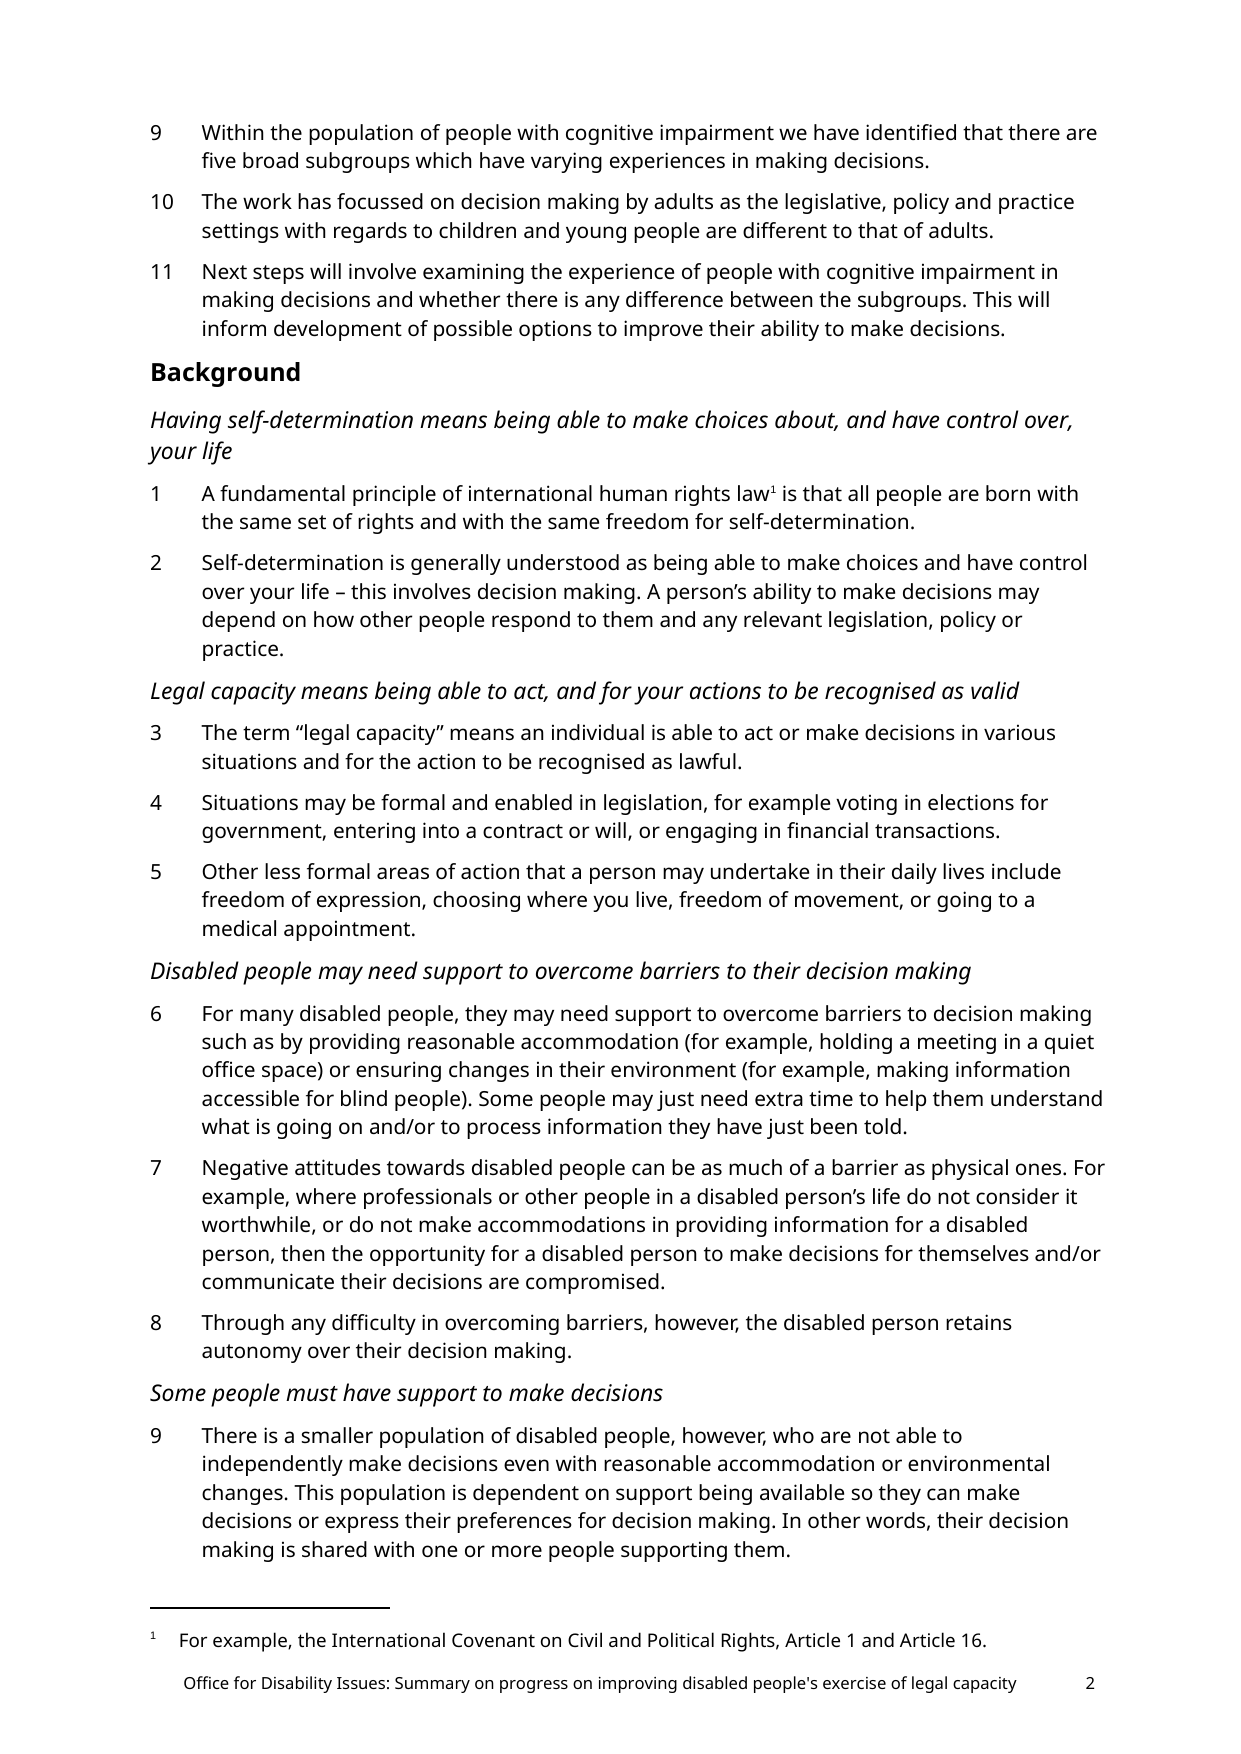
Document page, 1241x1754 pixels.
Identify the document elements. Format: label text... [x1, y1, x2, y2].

list Situations may be formal and enabled in legislation, for example voting in elections for government, entering into a contract or will, or engaging in financial transactions. [150, 788, 1106, 844]
list Other less formal areas of action that a person may undertake in their daily lives include freedom of expression, choosing where you live, freedom of movement, or going to a medical appointment. [150, 857, 1106, 942]
list Through any difficulty in overcoming barriers, however, the disabled person retains autonomy over their decision making. [150, 1308, 1106, 1365]
list For many disabled people, they may need support to overcome barriers to decision making such as by providing reasonable accommodation (for example, holding a meeting in a quiet office space) or ensuring changes in their environment (for example, making information accessible for blind people). Some people may just need extra time to help them understand what is going on and/or to process information they have just been told. [150, 999, 1106, 1141]
text The work has focussed on decision making by adults as the legislative, policy and practice settings with regards to children and young people are different to that of adults. [150, 187, 1106, 244]
list There is a smaller population of disabled people, however, who are not able to independently make decisions even with reasonable accommodation or environmental changes. This population is dependent on support being available so they can make decisions or express their preferences for decision making. In other words, their decision making is shared with one or more people supporting them. [150, 1421, 1106, 1563]
list Self-determination is generally understood as being able to make choices and have control over your life – this involves decision making. A person’s ability to make decisions may depend on how other people respond to them and any relevant legislation, policy or practice. [150, 548, 1106, 662]
text Within the population of people with cognitive impairment we have identified that there are five broad subgroups which have varying experiences in making decisions. [150, 118, 1106, 175]
subtitle Legal capacity means being able to act, and for your actions to be recognised as valid [150, 674, 1106, 706]
subtitle Disabled people may need support to overcome barriers to their decision making [150, 955, 1106, 986]
text Next steps will involve examining the experience of people with cognitive impairment in making decisions and whether there is any difference between the subgroups. This will inform development of possible options to improve their ability to make decisions. [150, 257, 1106, 342]
list Negative attitudes towards disabled people can be as much of a barrier as physical ones. For example, where professionals or other people in a disabled person’s life do not consider it worthwhile, or do not make accommodations in providing information for a disabled person, then the opportunity for a disabled person to make decisions for themselves and/or communicate their decisions are compromised. [150, 1153, 1106, 1296]
subtitle Having self-determination means being able to make choices about, and have control over, your life [150, 404, 1106, 466]
list The term “legal capacity” means an individual is able to act or make decisions in various situations and for the action to be recognised as lawful. [150, 718, 1106, 775]
subtitle Some people must have support to make decisions [150, 1377, 1106, 1409]
list A fundamental principle of international human rights law is that all people are born with the same set of rights and with the same freedom for self-determination. [150, 479, 1106, 536]
subtitle Background [150, 355, 1106, 389]
